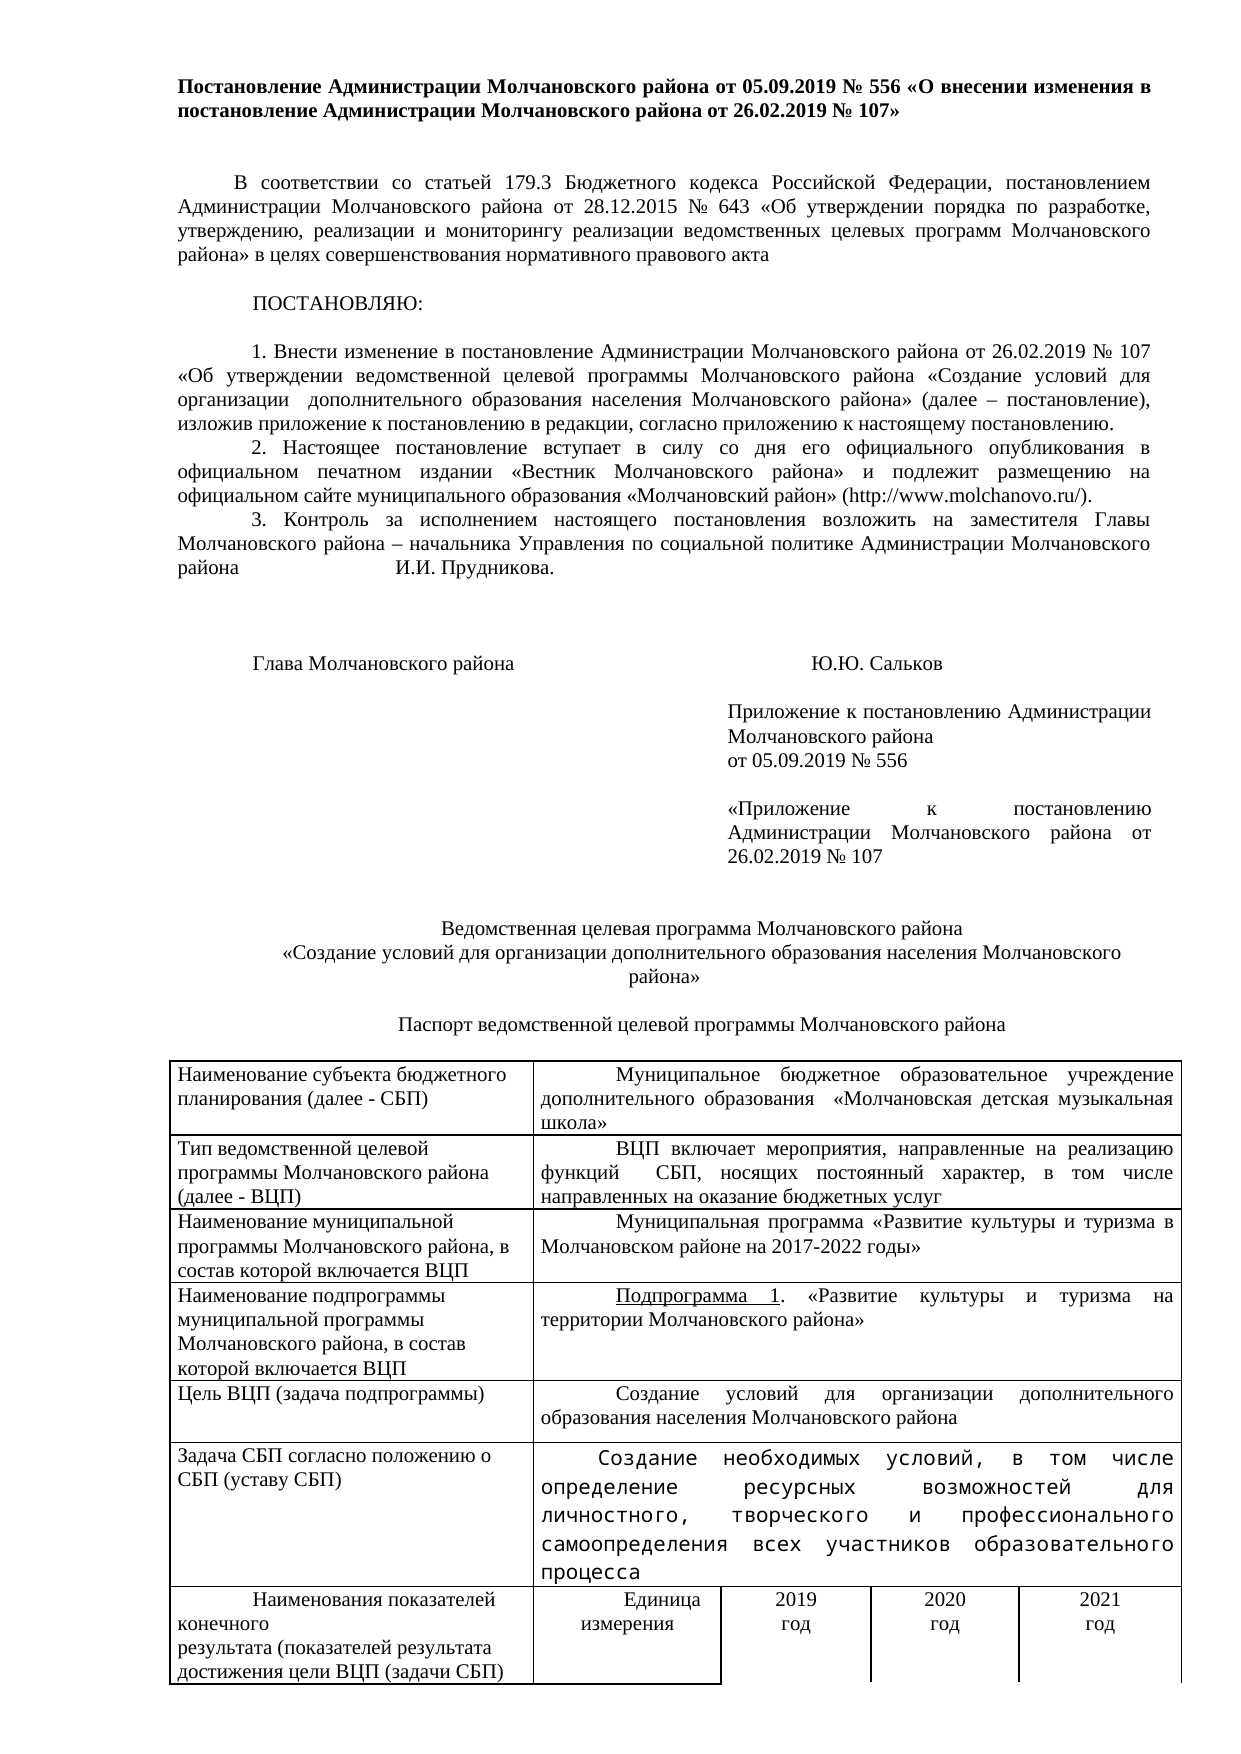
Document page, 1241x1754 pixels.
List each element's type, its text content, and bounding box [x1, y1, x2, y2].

text Приложение к постановлению Администрации Молчановского района [727, 699, 1152, 748]
text «Приложение к постановлению Администрации Молчановского района от 26.02.2019 № 107 [727, 796, 1152, 868]
text 2. Настоящее постановление вступает в силу со дня его официального опубликования в официальном печатном издании «Вестник Молчановского района» и подлежит размещению на официальном сайте муниципального образования «Молчановский район» (http://www.molchanovo.ru/). [177, 435, 1152, 507]
text Ведомственная целевая программа Молчановского района [177, 916, 1152, 940]
text 3. Контроль за исполнением настоящего постановления возложить на заместителя Главы Молчановского района – начальника Управления по социальной политике Администрации Молчановского района И.И. Прудникова. [177, 507, 1152, 579]
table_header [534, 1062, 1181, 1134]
text от 05.09.2019 № 556 [727, 748, 1152, 772]
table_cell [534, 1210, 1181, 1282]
text «Создание условий для организации дополнительного образования населения Молчановского района» [177, 940, 1152, 988]
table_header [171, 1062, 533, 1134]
text ПОСТАНОВЛЯЮ: [177, 290, 1152, 314]
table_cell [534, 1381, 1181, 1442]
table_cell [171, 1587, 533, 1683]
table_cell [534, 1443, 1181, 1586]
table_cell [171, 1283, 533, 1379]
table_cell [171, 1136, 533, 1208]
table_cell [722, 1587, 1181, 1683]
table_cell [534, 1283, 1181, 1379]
text В соответствии со статьей 179.3 Бюджетного кодекса Российской Федерации, постановлением Администрации Молчановского района от 28.12.2015 № 643 «Об утверждении порядка по разработке, утверждению, реализации и мониторингу реализации ведомственных целевых программ Молчановского района» в целях совершенствования нормативного правового акта [177, 170, 1152, 266]
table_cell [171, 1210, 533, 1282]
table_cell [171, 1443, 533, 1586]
text Глава Молчановского района Ю.Ю. Сальков [177, 651, 1152, 675]
text 1. Внести изменение в постановление Администрации Молчановского района от 26.02.2019 № 107 «Об утверждении ведомственной целевой программы Молчановского района «Создание условий для организации дополнительного образования населения Молчановского района» (далее – постановление), изложив приложение к постановлению в редакции, согласно приложению к настоящему постановлению. [177, 338, 1152, 435]
text Постановление Администрации Молчановского района от 05.09.2019 № 556 «О внесении изменения в постановление Администрации Молчановского района от 26.02.2019 № 107» [177, 74, 1152, 122]
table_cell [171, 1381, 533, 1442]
text Паспорт ведомственной целевой программы Молчановского района [177, 1012, 1152, 1036]
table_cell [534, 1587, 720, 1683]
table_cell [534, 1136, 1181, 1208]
